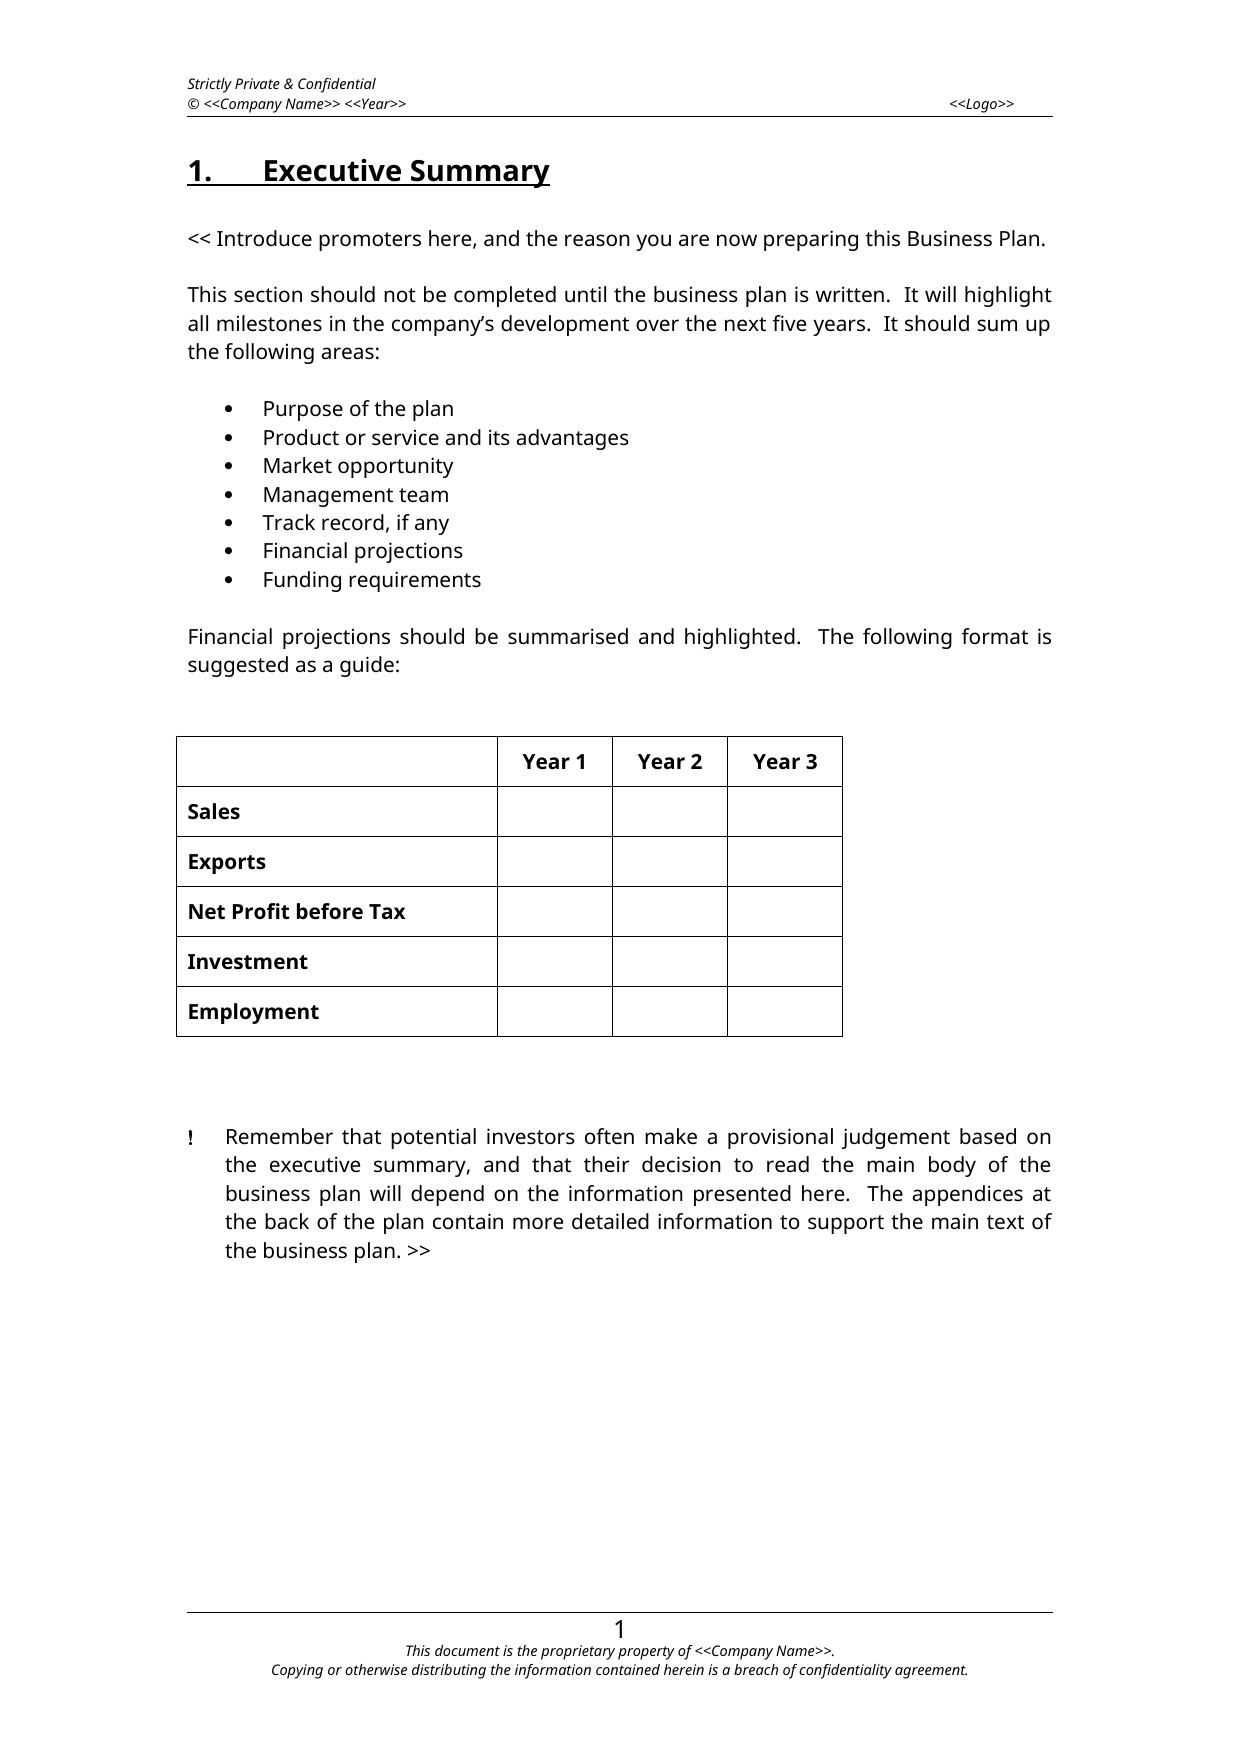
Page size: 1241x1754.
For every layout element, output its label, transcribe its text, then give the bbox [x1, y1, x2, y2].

table_cell [498, 887, 612, 936]
table_cell Investment [177, 937, 497, 986]
table_cell [613, 887, 727, 936]
list Market opportunity [225, 451, 1053, 480]
table_header [177, 737, 497, 786]
table_cell [498, 987, 612, 1036]
text This section should not be completed until the business plan is written. It will highlight all milestones in the company’s development over the next five years. It should sum up the following areas: [187, 281, 1053, 366]
table_cell [498, 837, 612, 886]
table_cell [728, 837, 842, 886]
table_cell Sales [177, 787, 497, 836]
table_header Year 2 [613, 737, 727, 786]
list Purpose of the plan [225, 394, 1053, 423]
table_cell [613, 837, 727, 886]
table_cell Exports [177, 837, 497, 886]
table_cell [728, 937, 842, 986]
list Funding requirements [225, 565, 1053, 593]
list Management team [225, 480, 1053, 508]
table_cell [613, 937, 727, 986]
table_cell [728, 887, 842, 936]
table_cell Employment [177, 987, 497, 1036]
table_cell Net Profit before Tax [177, 887, 497, 936]
list Product or service and its advantages [225, 423, 1053, 451]
table_header Year 1 [498, 737, 612, 786]
text Financial projections should be summarised and highlighted. The following format is suggested as a guide: [187, 622, 1053, 679]
text << Introduce promoters here, and the reason you are now preparing this Business Plan. [187, 224, 1053, 252]
table_cell [728, 987, 842, 1036]
list Financial projections [225, 537, 1053, 565]
table_cell [498, 937, 612, 986]
list Remember that potential investors often make a provisional judgement based on the executive summary, and that their decision to read the main body of the business plan will depend on the information presented here. The appendices at the back of the plan contain more detailed information to support the main text of the business plan. >> [187, 1122, 1053, 1264]
text 1. Executive Summary [187, 150, 1053, 190]
table_cell [613, 987, 727, 1036]
table_cell [728, 787, 842, 836]
list Track record, if any [225, 508, 1053, 537]
table_header Year 3 [728, 737, 842, 786]
table_cell [613, 787, 727, 836]
table_cell [498, 787, 612, 836]
